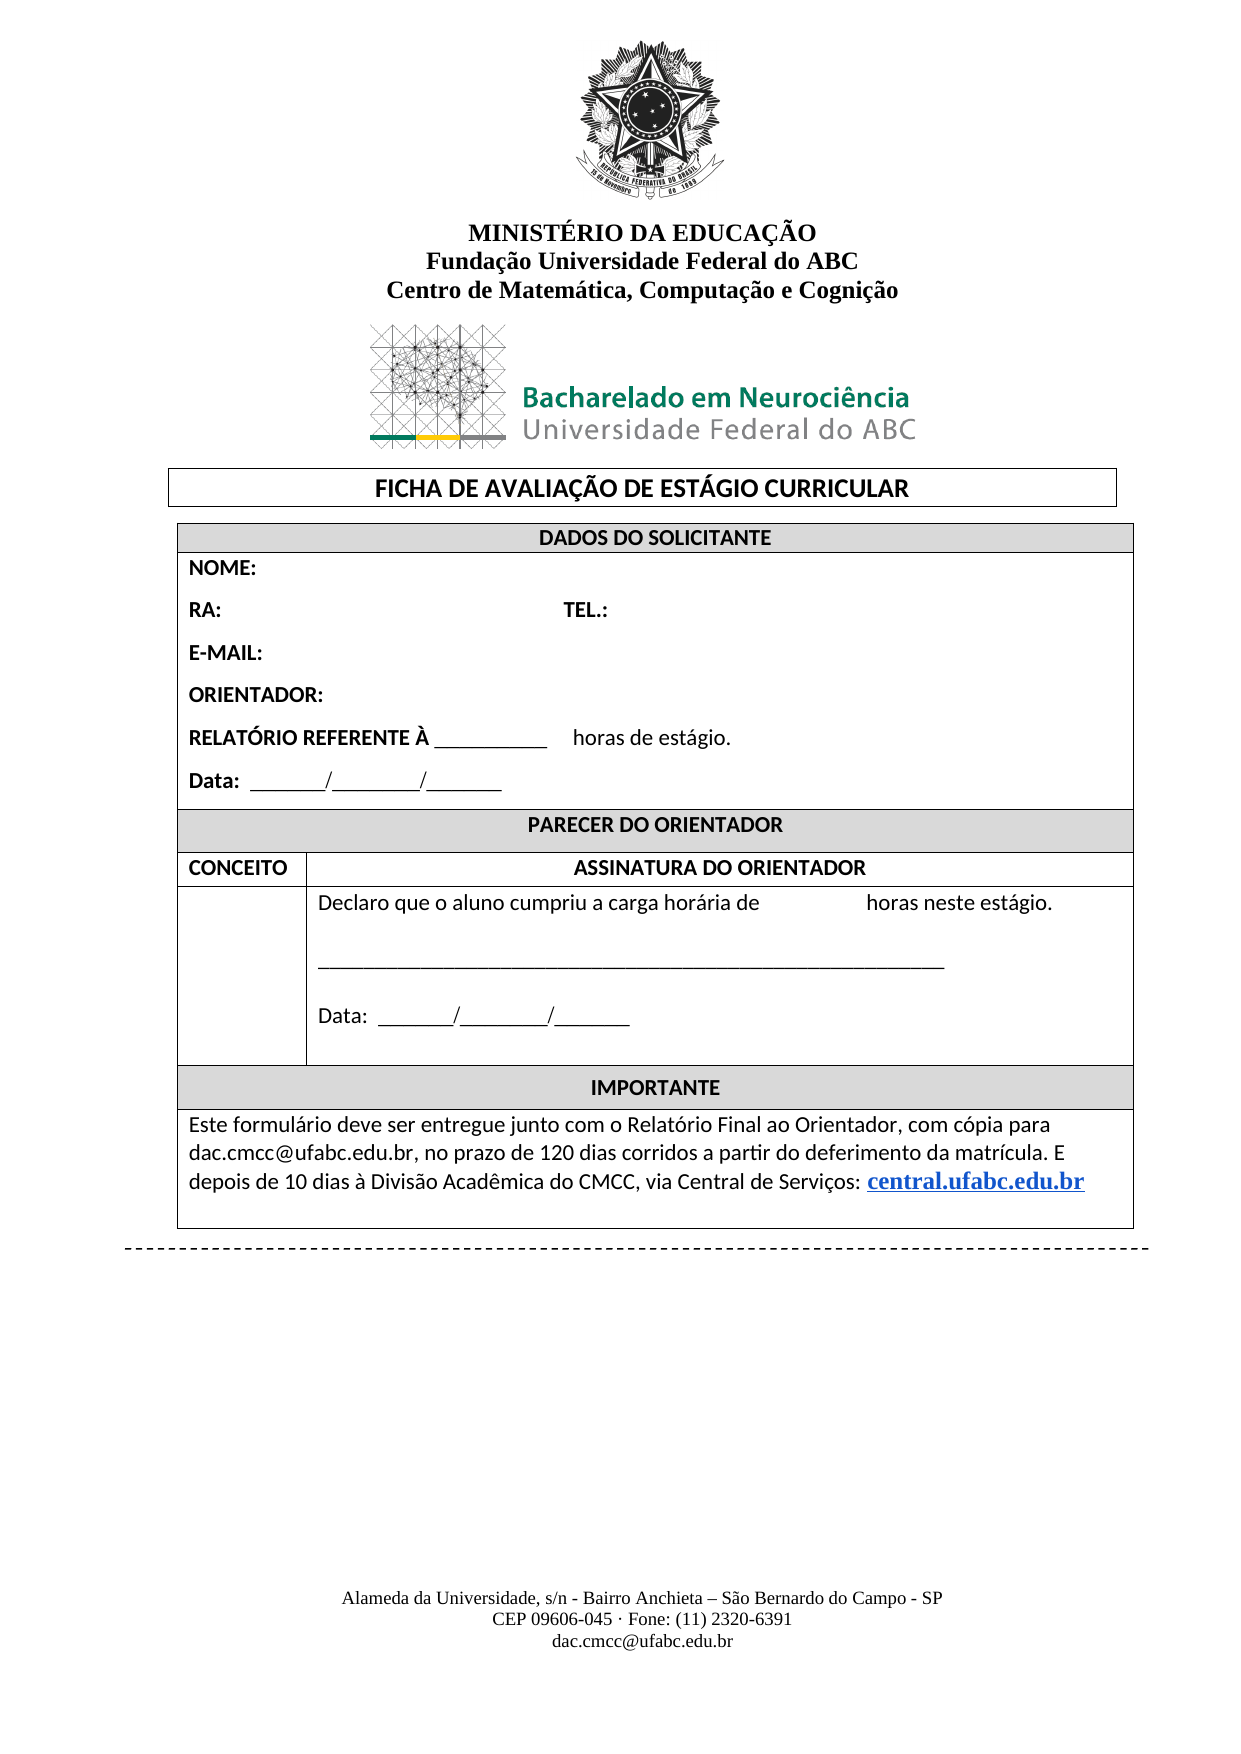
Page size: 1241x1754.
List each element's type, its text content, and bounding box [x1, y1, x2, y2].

table_cell CONCEITO [178, 853, 306, 886]
picture [575, 40, 725, 200]
table_header DADOS DO SOLICITANTE [178, 524, 1133, 552]
table_cell NOME: RA: TEL.: E-MAIL: ORIENTADOR: RELATÓRIO REFERENTE À horas de estágio. Data: [178, 553, 1133, 809]
table_cell Este formulário deve ser entregue junto com o Relatório Final ao Orientador, com cópia para dac.cmcc@ufabc.edu.br, no prazo de 120 dias corridos a partir do deferimento da matrícula. E depois de 10 dias à Divisão Acadêmica do CMCC, via Central de Serviços: central.ufabc.edu.br [178, 1110, 1133, 1228]
table_cell IMPORTANTE [178, 1066, 1133, 1109]
text FICHA DE AVALIAÇÃO DE ESTÁGIO CURRICULAR [169, 469, 1116, 506]
table_cell [178, 887, 306, 1065]
table_cell PARECER DO ORIENTADOR [178, 810, 1133, 852]
table_cell Declaro que o aluno cumpriu a carga horária de horas neste estágio. _______________________________________________________ Data: [307, 887, 1133, 1065]
table_cell ASSINATURA DO ORIENTADOR [307, 853, 1133, 886]
